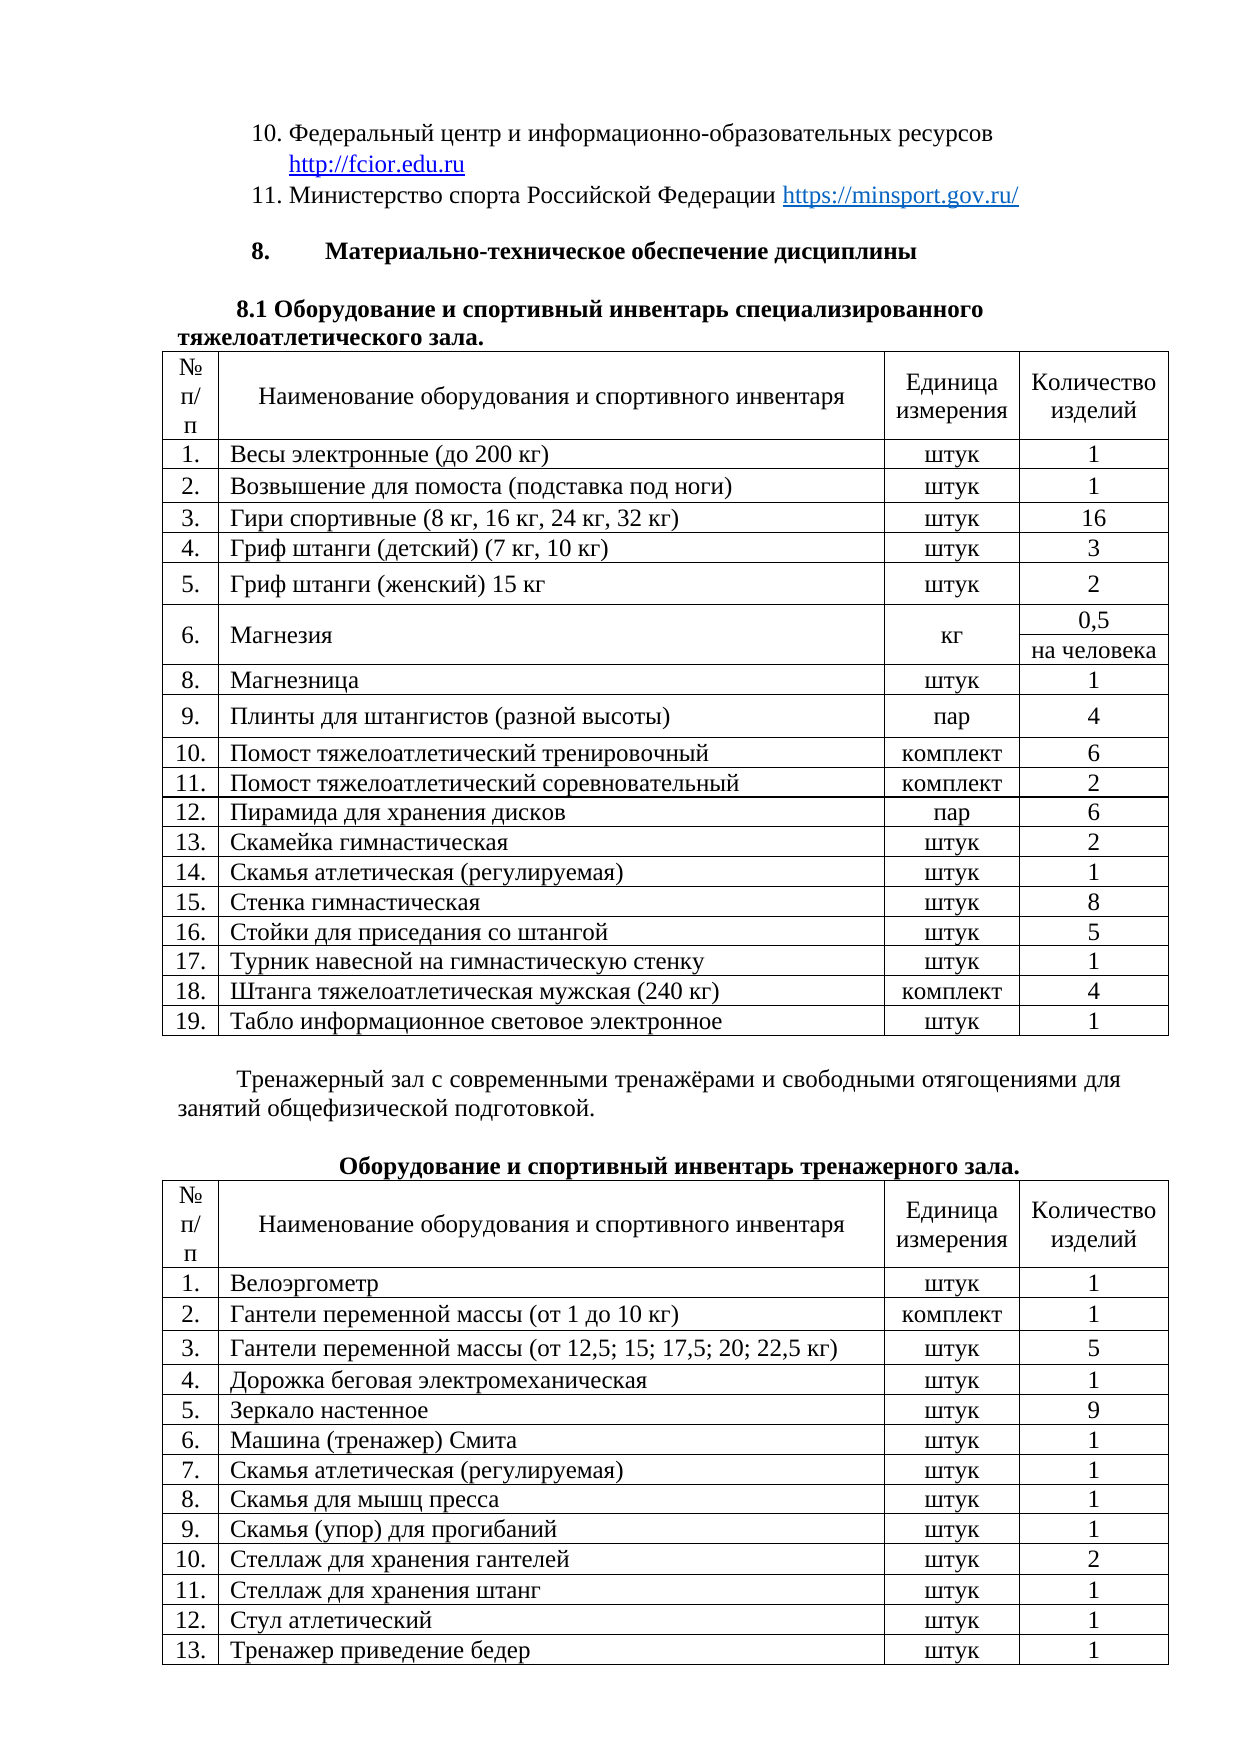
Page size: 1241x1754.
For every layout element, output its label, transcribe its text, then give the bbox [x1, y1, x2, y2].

table_cell [163, 1268, 218, 1297]
table_cell Дорожка беговая электромеханическая [219, 1365, 884, 1394]
table_cell [163, 1395, 218, 1424]
table_cell штук [885, 1006, 1019, 1035]
table_cell 1 [1020, 1365, 1168, 1394]
table_cell [163, 503, 218, 532]
table_cell 6 [1020, 798, 1168, 826]
table_cell [163, 533, 218, 562]
table_cell Скамья атлетическая (регулируемая) [219, 1455, 884, 1483]
table_cell комплект [885, 768, 1019, 796]
table_cell [163, 976, 218, 1005]
table_cell 8 [1020, 887, 1168, 916]
table_cell 1 [1020, 1575, 1168, 1604]
table_cell штук [885, 1544, 1019, 1574]
table_cell 1 [1020, 1298, 1168, 1330]
list Министерство спорта Российской Федерации https://minsport.gov.ru/ [251, 180, 1122, 209]
table_cell штук [885, 503, 1019, 532]
table_cell 2 [1020, 1544, 1168, 1574]
text Тренажерный зал с современными тренажёрами и свободными отягощениями для занятий общефизической подготовкой. [177, 1064, 1122, 1122]
table_cell Стойки для приседания со штангой [219, 917, 884, 945]
table_cell 4 [1020, 976, 1168, 1005]
table_cell [163, 469, 218, 502]
table_cell Стул атлетический [219, 1605, 884, 1634]
table_cell [163, 605, 218, 664]
table_cell 1 [1020, 1605, 1168, 1634]
table_cell [163, 827, 218, 856]
table_cell [163, 563, 218, 604]
table_cell 1 [1020, 946, 1168, 975]
table_cell 1 [1020, 857, 1168, 886]
table_cell штук [885, 1395, 1019, 1424]
table_header Количество изделий [1020, 352, 1168, 438]
table_cell штук [885, 1485, 1019, 1513]
table_cell Гантели переменной массы (от 1 до 10 кг) [219, 1298, 884, 1330]
table_cell [163, 1605, 218, 1634]
table_cell [163, 917, 218, 945]
table_cell [163, 1485, 218, 1513]
table_cell Штанга тяжелоатлетическая мужская (240 кг) [219, 976, 884, 1005]
table_cell штук [885, 827, 1019, 856]
table_cell 1 [1020, 1455, 1168, 1483]
table_cell 1 [1020, 469, 1168, 502]
table_cell на человека [1020, 635, 1168, 664]
table_cell штук [885, 1455, 1019, 1483]
table_cell Магнезница [219, 665, 884, 694]
table_cell [163, 857, 218, 886]
table_cell [163, 665, 218, 694]
table_cell Весы электронные (до 200 кг) [219, 440, 884, 468]
table_cell пар [885, 695, 1019, 737]
table_cell Гантели переменной массы (от 12,5; 15; 17,5; 20; 22,5 кг) [219, 1331, 884, 1364]
table_cell штук [885, 1365, 1019, 1394]
table_cell [163, 1575, 218, 1604]
table_cell 1 [1020, 665, 1168, 694]
table_cell Скамейка гимнастическая [219, 827, 884, 856]
table_cell штук [885, 917, 1019, 945]
table_cell Велоэргометр [219, 1268, 884, 1297]
table_cell Пирамида для хранения дисков [219, 798, 884, 826]
table_cell комплект [885, 738, 1019, 767]
table_cell 1 [1020, 1268, 1168, 1297]
table_cell Табло информационное световое электронное [219, 1006, 884, 1035]
table_cell штук [885, 665, 1019, 694]
table_cell 5 [1020, 1331, 1168, 1364]
table_cell Плинты для штангистов (разной высоты) [219, 695, 884, 737]
table_cell [163, 768, 218, 796]
table_cell 4 [1020, 695, 1168, 737]
table_cell Скамья атлетическая (регулируемая) [219, 857, 884, 886]
table_cell штук [885, 533, 1019, 562]
table_cell 2 [1020, 563, 1168, 604]
table_cell Гриф штанги (женский) 15 кг [219, 563, 884, 604]
table_cell [163, 1425, 218, 1454]
table_cell 1 [1020, 1635, 1168, 1664]
table_cell 16 [1020, 503, 1168, 532]
table_header Единица измерения [885, 1181, 1019, 1267]
table_cell Тренажер приведение бедер [219, 1635, 884, 1664]
text 8.1 Оборудование и спортивный инвентарь специализированного тяжелоатлетического зала. [177, 294, 1122, 351]
table_cell Стенка гимнастическая [219, 887, 884, 916]
table_cell 5 [1020, 917, 1168, 945]
table_cell штук [885, 1605, 1019, 1634]
table_cell комплект [885, 1298, 1019, 1330]
table_cell 1 [1020, 1514, 1168, 1543]
table_cell штук [885, 1268, 1019, 1297]
table_cell Стеллаж для хранения штанг [219, 1575, 884, 1604]
table_cell Турник навесной на гимнастическую стенку [219, 946, 884, 975]
table_header № п/п [163, 352, 218, 438]
table_cell 3 [1020, 533, 1168, 562]
table_cell [163, 887, 218, 916]
table_cell 1 [1020, 1006, 1168, 1035]
table_cell штук [885, 857, 1019, 886]
table_cell Скамья (упор) для прогибаний [219, 1514, 884, 1543]
table_header Наименование оборудования и спортивного инвентаря [219, 352, 884, 438]
table_cell штук [885, 1331, 1019, 1364]
table_cell штук [885, 1575, 1019, 1604]
table_header № п/п [163, 1181, 218, 1267]
table_cell штук [885, 469, 1019, 502]
table_cell 1 [1020, 1425, 1168, 1454]
table_cell штук [885, 1514, 1019, 1543]
table_header Количество изделий [1020, 1181, 1168, 1267]
table_cell Помост тяжелоатлетический соревновательный [219, 768, 884, 796]
table_header Единица измерения [885, 352, 1019, 438]
table_cell [163, 1544, 218, 1574]
table_cell Помост тяжелоатлетический тренировочный [219, 738, 884, 767]
list Федеральный центр и информационно-образовательных ресурсов http://fcior.edu.ru [251, 118, 1122, 178]
table_cell [163, 1331, 218, 1364]
table_cell [163, 798, 218, 826]
table_cell Возвышение для помоста (подставка под ноги) [219, 469, 884, 502]
table_cell штук [885, 440, 1019, 468]
table_cell штук [885, 563, 1019, 604]
table_cell пар [885, 798, 1019, 826]
table_cell Магнезия [219, 605, 884, 664]
table_cell 1 [1020, 440, 1168, 468]
table_cell 0,5 [1020, 605, 1168, 634]
table_header Наименование оборудования и спортивного инвентаря [219, 1181, 884, 1267]
table_cell Машина (тренажер) Смита [219, 1425, 884, 1454]
table_cell [163, 1635, 218, 1664]
table_cell штук [885, 1635, 1019, 1664]
list Материально-техническое обеспечение дисциплины [177, 236, 1122, 265]
table_cell [163, 946, 218, 975]
table_cell 9 [1020, 1395, 1168, 1424]
table_cell Гири спортивные (8 кг, 16 кг, 24 кг, 32 кг) [219, 503, 884, 532]
table_cell [163, 1455, 218, 1483]
table_cell [163, 1006, 218, 1035]
table_cell [163, 440, 218, 468]
table_cell Стеллаж для хранения гантелей [219, 1544, 884, 1574]
table_cell 2 [1020, 768, 1168, 796]
table_cell [163, 1298, 218, 1330]
table_cell 6 [1020, 738, 1168, 767]
table_cell кг [885, 605, 1019, 664]
table_cell [163, 1365, 218, 1394]
table_cell Гриф штанги (детский) (7 кг, 10 кг) [219, 533, 884, 562]
table_cell 2 [1020, 827, 1168, 856]
table_cell [163, 738, 218, 767]
text Оборудование и спортивный инвентарь тренажерного зала. [177, 1151, 1122, 1179]
table_cell [163, 695, 218, 737]
table_cell Зеркало настенное [219, 1395, 884, 1424]
table_cell штук [885, 887, 1019, 916]
table_cell комплект [885, 976, 1019, 1005]
table_cell штук [885, 1425, 1019, 1454]
table_cell Скамья для мышц пресса [219, 1485, 884, 1513]
table_cell 1 [1020, 1485, 1168, 1513]
table_cell штук [885, 946, 1019, 975]
table_cell [163, 1514, 218, 1543]
